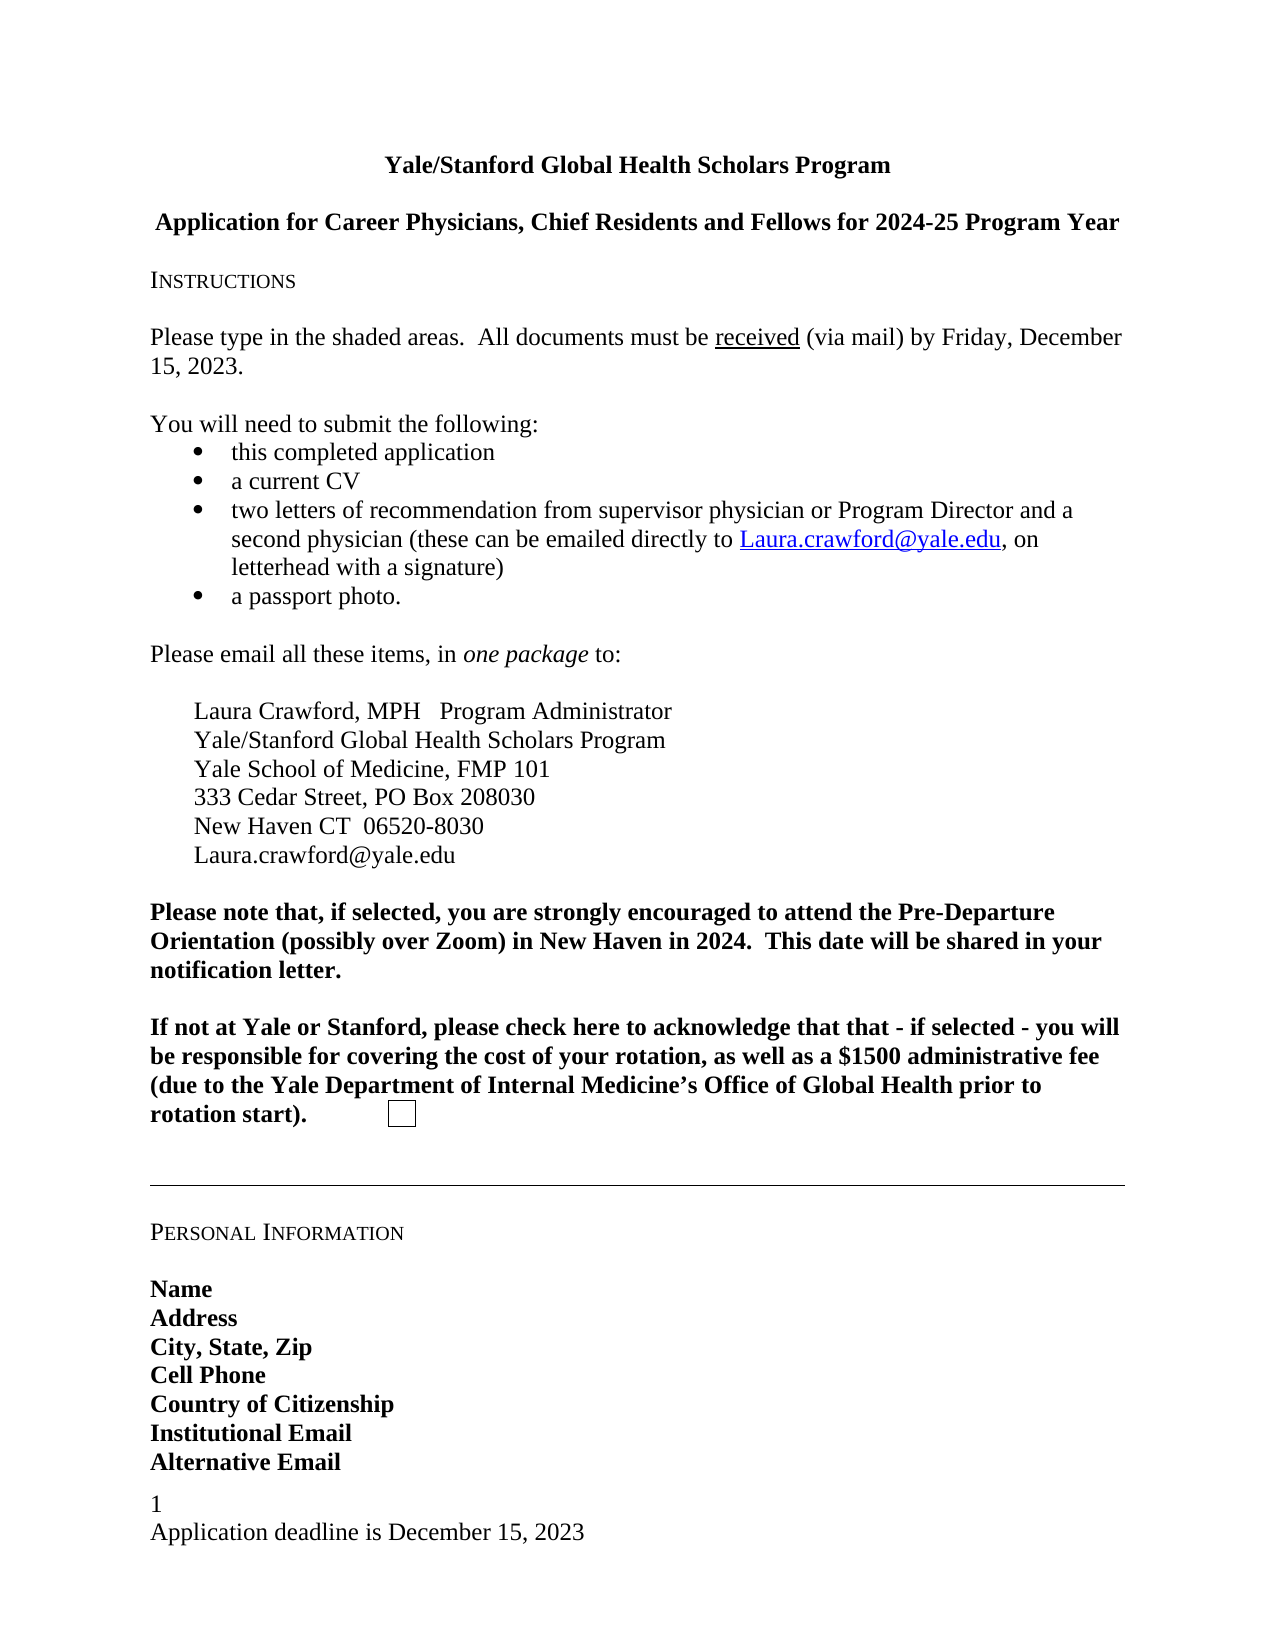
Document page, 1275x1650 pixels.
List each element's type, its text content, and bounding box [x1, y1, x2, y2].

text Please note that, if selected, you are strongly encouraged to attend the Pre-Departure Orientation (possibly over Zoom) in New Haven in 2024. This date will be shared in your notification letter. [150, 897, 1125, 984]
text Cell Phone [150, 1361, 1125, 1389]
text If not at Yale or Stanford, please check here to acknowledge that that - if selected - you will be responsible for covering the cost of your rotation, as well as a $1500 administrative fee (due to the Yale Department of Internal Medicine’s Office of Global Health prior to rotation start). [150, 1012, 1125, 1127]
text Yale/Stanford Global Health Scholars Program [150, 150, 1125, 179]
text Please email all these items, in one package to: [150, 639, 1125, 667]
list a passport photo. [194, 581, 1125, 610]
text Address [150, 1303, 1125, 1332]
text Country of Citizenship [150, 1389, 1125, 1418]
text Application for Career Physicians, Chief Residents and Fellows for 2024-25 Program Year [150, 207, 1125, 236]
text 333 Cedar Street, PO Box 208030 [194, 782, 1125, 811]
text Laura.crawford@yale.edu [194, 840, 1125, 869]
text Yale/Stanford Global Health Scholars Program [194, 725, 1125, 754]
text You will need to submit the following: [150, 409, 1125, 437]
text Name [150, 1274, 1125, 1303]
text Yale School of Medicine, FMP 101 [194, 754, 1125, 782]
list this completed application [194, 437, 1125, 466]
list two letters of recommendation from supervisor physician or Program Director and a second physician (these can be emailed directly to Laura.crawford@yale.edu, on letterhead with a signature) [194, 495, 1125, 581]
list a current CV [194, 466, 1125, 495]
text Personal Information [150, 1217, 1125, 1246]
text Instructions [150, 265, 1125, 294]
text Alternative Email [150, 1447, 1125, 1476]
text Please type in the shaded areas. All documents must be received (via mail) by Friday, December 15, 2023. [150, 322, 1125, 380]
text New Haven CT 06520-8030 [194, 811, 1125, 840]
text Institutional Email [150, 1418, 1125, 1447]
text City, State, Zip [150, 1332, 1125, 1361]
text Laura Crawford, MPH Program Administrator [194, 696, 1125, 725]
